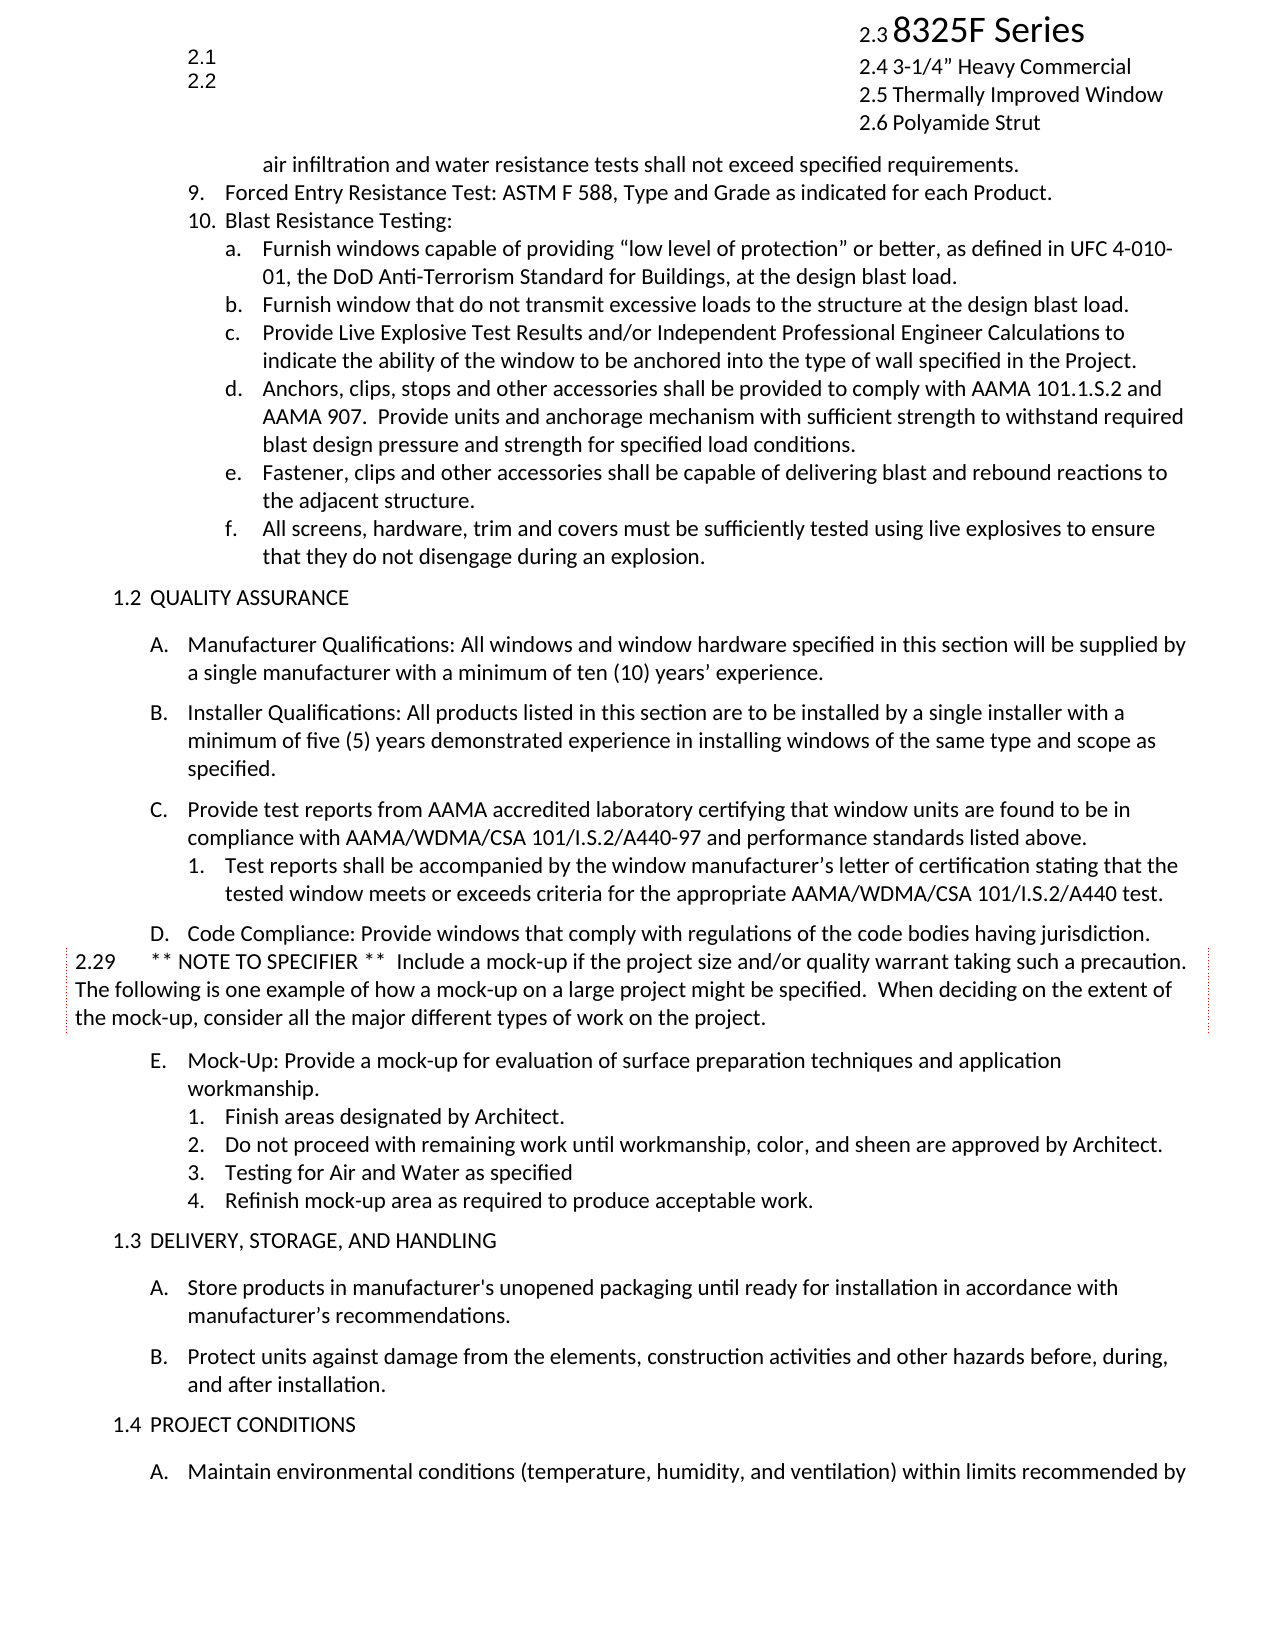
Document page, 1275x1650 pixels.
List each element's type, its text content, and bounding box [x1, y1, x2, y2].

list Manufacturer Qualifications: All windows and window hardware specified in this section will be supplied by a single manufacturer with a minimum of ten (10) years’ experience. [150, 630, 1200, 686]
list DELIVERY, STORAGE, AND HANDLING [112, 1227, 1200, 1255]
list Forced Entry Resistance Test: ASTM F 588, Type and Grade as indicated for each Product. [187, 178, 1200, 206]
list Provide Live Explosive Test Results and/or Independent Professional Engineer Calculations to indicate the ability of the window to be anchored into the type of wall specified in the Project. [225, 318, 1200, 374]
list Blast Resistance Testing: [187, 206, 1200, 234]
list Store products in manufacturer's unopened packaging until ready for installation in accordance with manufacturer’s recommendations. [150, 1273, 1200, 1329]
list Installer Qualifications: All products listed in this section are to be installed by a single installer with a minimum of five (5) years demonstrated experience in installing windows of the same type and scope as specified. [150, 698, 1200, 782]
list Furnish window that do not transmit excessive loads to the structure at the design blast load. [225, 290, 1200, 318]
list Finish areas designated by Architect. [187, 1102, 1200, 1130]
list Furnish windows capable of providing “low level of protection” or better, as defined in UFC 4-010-01, the DoD Anti-Terrorism Standard for Buildings, at the design blast load. [225, 234, 1200, 290]
list Mock-Up: Provide a mock-up for evaluation of surface preparation techniques and application workmanship. [150, 1046, 1200, 1102]
list QUALITY ASSURANCE [112, 583, 1200, 611]
list Do not proceed with remaining work until workmanship, color, and sheen are approved by Architect. [187, 1130, 1200, 1158]
list Provide test reports from AAMA accredited laboratory certifying that window units are found to be in compliance with AAMA/WDMA/CSA 101/I.S.2/A440-97 and performance standards listed above. [150, 795, 1200, 851]
list Anchors, clips, stops and other accessories shall be provided to comply with AAMA 101.1.S.2 and AAMA 907. Provide units and anchorage mechanism with sufficient strength to withstand required blast design pressure and strength for specified load conditions. [225, 374, 1200, 458]
list Test reports shall be accompanied by the window manufacturer’s letter of certification stating that the tested window meets or exceeds criteria for the appropriate AAMA/WDMA/CSA 101/I.S.2/A440 test. [187, 851, 1200, 907]
text ** NOTE TO SPECIFIER ** Include a mock-up if the project size and/or quality warrant taking such a precaution. The following is one example of how a mock-up on a large project might be specified. When deciding on the extent of the mock-up, consider all the major different types of work on the project. [66, 947, 1209, 1033]
list Fastener, clips and other accessories shall be capable of delivering blast and rebound reactions to the adjacent structure. [225, 458, 1200, 514]
list PROJECT CONDITIONS [112, 1411, 1200, 1439]
list Refinish mock-up area as required to produce acceptable work. [187, 1186, 1200, 1214]
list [225, 150, 1200, 178]
list Code Compliance: Provide windows that comply with regulations of the code bodies having jurisdiction. [150, 919, 1200, 947]
list All screens, hardware, trim and covers must be sufficiently tested using live explosives to ensure that they do not disengage during an explosion. [225, 514, 1200, 570]
list Testing for Air and Water as specified [187, 1158, 1200, 1186]
list Protect units against damage from the elements, construction activities and other hazards before, during, and after installation. [150, 1342, 1200, 1398]
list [150, 1457, 1200, 1486]
